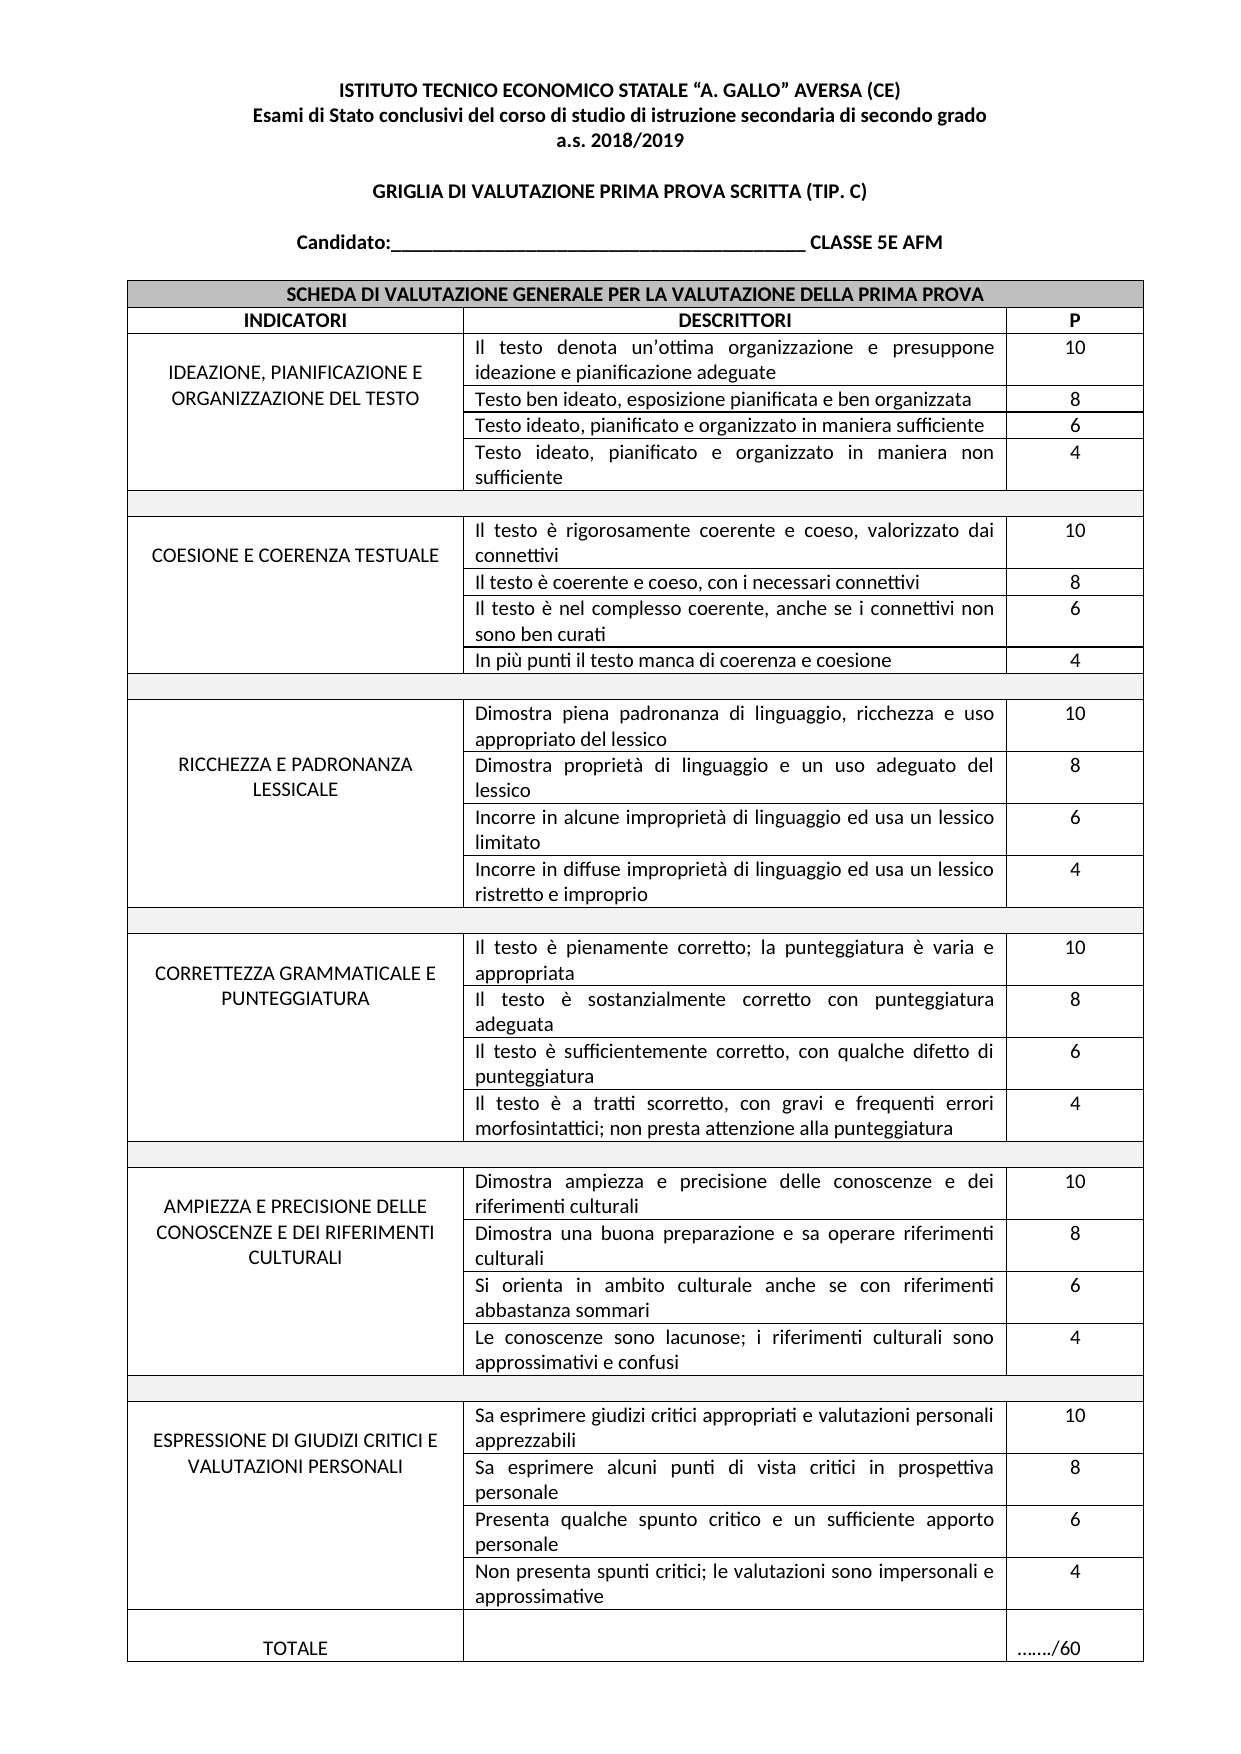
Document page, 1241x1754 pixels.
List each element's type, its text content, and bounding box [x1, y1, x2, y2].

table_cell Il testo è pienamente corretto; la punteggiatura è varia e appropriata [464, 934, 1006, 985]
table_cell 6 [1007, 1506, 1143, 1557]
table_cell 6 [1007, 804, 1143, 855]
table_cell Presenta qualche spunto critico e un sufficiente apporto personale [464, 1506, 1006, 1557]
table_cell Il testo è coerente e coeso, con i necessari connettivi [464, 569, 1006, 594]
table_cell 6 [1007, 596, 1143, 646]
table_cell Il testo è nel complesso coerente, anche se i connettivi non sono ben curati [464, 596, 1006, 646]
table_cell Testo ben ideato, esposizione pianificata e ben organizzata [464, 386, 1006, 411]
table_cell Il testo è sufficientemente corretto, con qualche difetto di punteggiatura [464, 1038, 1006, 1089]
table_cell Sa esprimere alcuni punti di vista critici in prospettiva personale [464, 1454, 1006, 1505]
table_cell [128, 674, 1143, 699]
table_cell 8 [1007, 1220, 1143, 1271]
table_cell Non presenta spunti critici; le valutazioni sono impersonali e approssimative [464, 1558, 1006, 1609]
table_cell [128, 491, 1143, 516]
table_cell [128, 1142, 1143, 1167]
title GRIGLIA DI VALUTAZIONE PRIMA PROVA SCRITTA (TIP. C) [118, 178, 1122, 204]
table_cell 4 [1007, 439, 1143, 490]
table_cell 6 [1007, 1272, 1143, 1323]
table_cell CORRETTEZZA GRAMMATICALE E PUNTEGGIATURA [128, 934, 463, 1141]
table_cell 10 [1007, 334, 1143, 385]
table_cell P [1007, 308, 1143, 333]
table_cell INDICATORI [128, 308, 463, 333]
table_cell [128, 1376, 1143, 1401]
table_cell 6 [1007, 1038, 1143, 1089]
text Esami di Stato conclusivi del corso di studio di istruzione secondaria di secondo grado [118, 102, 1122, 128]
table_cell Incorre in alcune improprietà di linguaggio ed usa un lessico limitato [464, 804, 1006, 855]
table_cell COESIONE E COERENZA TESTUALE [128, 517, 463, 673]
table_cell Incorre in diffuse improprietà di linguaggio ed usa un lessico ristretto e improprio [464, 856, 1006, 907]
table_cell 4 [1007, 856, 1143, 907]
title Candidato:________________________________________ CLASSE 5E AFM [118, 229, 1122, 255]
table_cell Il testo è a tratti scorretto, con gravi e frequenti errori morfosintattici; non presta attenzione alla punteggiatura [464, 1090, 1006, 1141]
table_cell Testo ideato, pianificato e organizzato in maniera non sufficiente [464, 439, 1006, 490]
text ISTITUTO TECNICO ECONOMICO STATALE “A. GALLO” AVERSA (CE) [118, 77, 1122, 102]
table_cell Dimostra una buona preparazione e sa operare riferimenti culturali [464, 1220, 1006, 1271]
table_cell DESCRITTORI [464, 308, 1006, 333]
table_cell Testo ideato, pianificato e organizzato in maniera sufficiente [464, 413, 1006, 438]
table_cell ESPRESSIONE DI GIUDIZI CRITICI E VALUTAZIONI PERSONALI [128, 1402, 463, 1609]
table_cell 8 [1007, 569, 1143, 594]
table_cell 4 [1007, 648, 1143, 673]
table_cell 10 [1007, 1402, 1143, 1453]
table_cell 8 [1007, 1454, 1143, 1505]
table_cell 4 [1007, 1558, 1143, 1609]
table_cell Dimostra ampiezza e precisione delle conoscenze e dei riferimenti culturali [464, 1168, 1006, 1219]
table_cell 10 [1007, 934, 1143, 985]
table_cell 8 [1007, 752, 1143, 803]
table_cell 4 [1007, 1090, 1143, 1141]
text a.s. 2018/2019 [118, 128, 1122, 153]
table_cell Il testo denota un’ottima organizzazione e presuppone ideazione e pianificazione adeguate [464, 334, 1006, 385]
table_cell TOTALE [128, 1610, 463, 1661]
table_cell 10 [1007, 1168, 1143, 1219]
table_header SCHEDA DI VALUTAZIONE GENERALE PER LA VALUTAZIONE DELLA PRIMA PROVA [128, 281, 1143, 307]
table_cell Il testo è sostanzialmente corretto con punteggiatura adeguata [464, 986, 1006, 1037]
table_cell ……./60 [1007, 1610, 1143, 1661]
table_cell Si orienta in ambito culturale anche se con riferimenti abbastanza sommari [464, 1272, 1006, 1323]
table_cell [128, 908, 1143, 933]
table_cell [464, 1610, 1006, 1661]
table_cell In più punti il testo manca di coerenza e coesione [464, 648, 1006, 673]
table_cell Le conoscenze sono lacunose; i riferimenti culturali sono approssimativi e confusi [464, 1324, 1006, 1375]
table_cell 8 [1007, 386, 1143, 411]
table_cell Dimostra piena padronanza di linguaggio, ricchezza e uso appropriato del lessico [464, 700, 1006, 751]
table_cell 10 [1007, 517, 1143, 568]
table_cell 10 [1007, 700, 1143, 751]
table_cell 8 [1007, 986, 1143, 1037]
table_cell RICCHEZZA E PADRONANZA LESSICALE [128, 700, 463, 907]
table_cell AMPIEZZA E PRECISIONE DELLE CONOSCENZE E DEI RIFERIMENTI CULTURALI [128, 1168, 463, 1375]
table_cell 4 [1007, 1324, 1143, 1375]
table_cell Il testo è rigorosamente coerente e coeso, valorizzato dai connettivi [464, 517, 1006, 568]
table_cell IDEAZIONE, PIANIFICAZIONE E ORGANIZZAZIONE DEL TESTO [128, 334, 463, 490]
table_cell 6 [1007, 413, 1143, 438]
table_cell Sa esprimere giudizi critici appropriati e valutazioni personali apprezzabili [464, 1402, 1006, 1453]
table_cell Dimostra proprietà di linguaggio e un uso adeguato del lessico [464, 752, 1006, 803]
